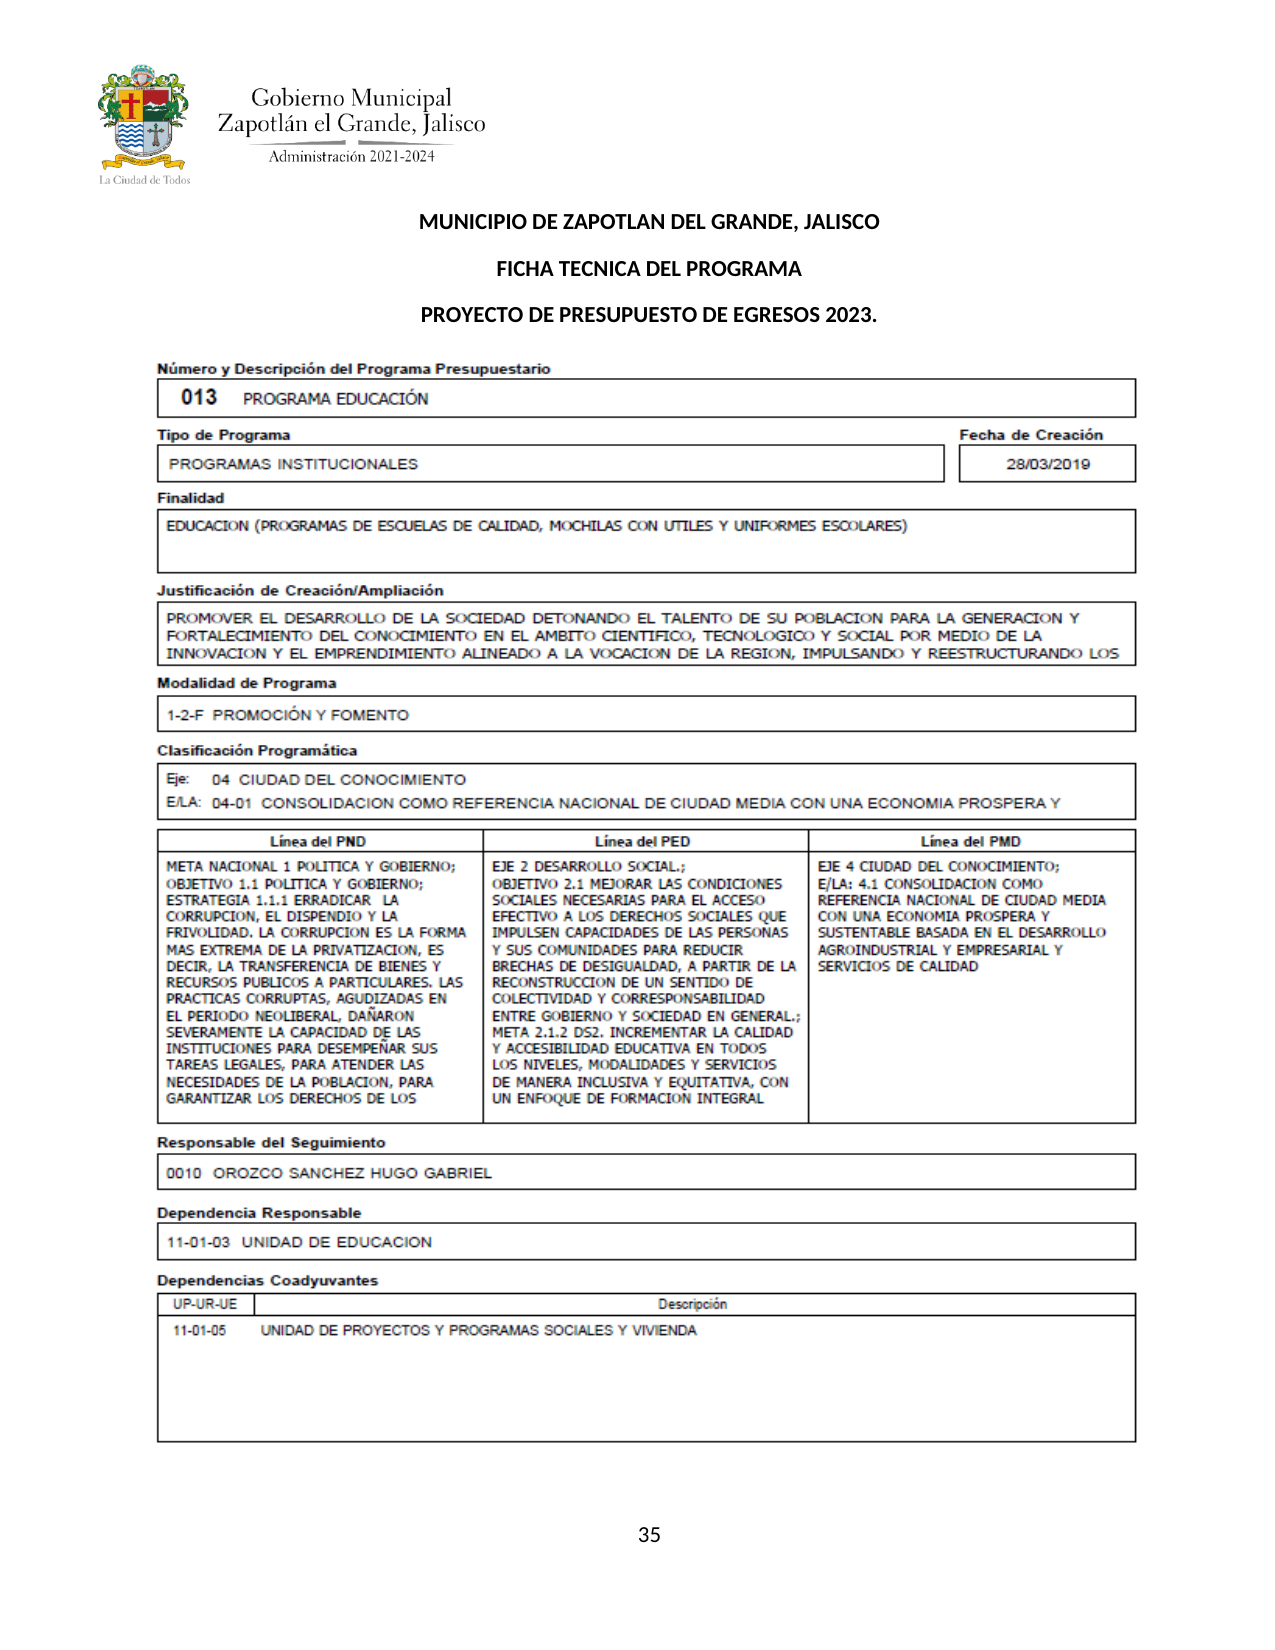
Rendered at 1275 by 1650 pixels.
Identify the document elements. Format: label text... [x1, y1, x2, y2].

text PROYECTO DE PRESUPUESTO DE EGRESOS 2023. [201, 301, 1098, 328]
picture [89, 60, 491, 192]
text MUNICIPIO DE ZAPOTLAN DEL GRANDE, JALISCO [201, 207, 1098, 235]
text FICHA TECNICA DEL PROGRAMA [201, 254, 1098, 282]
